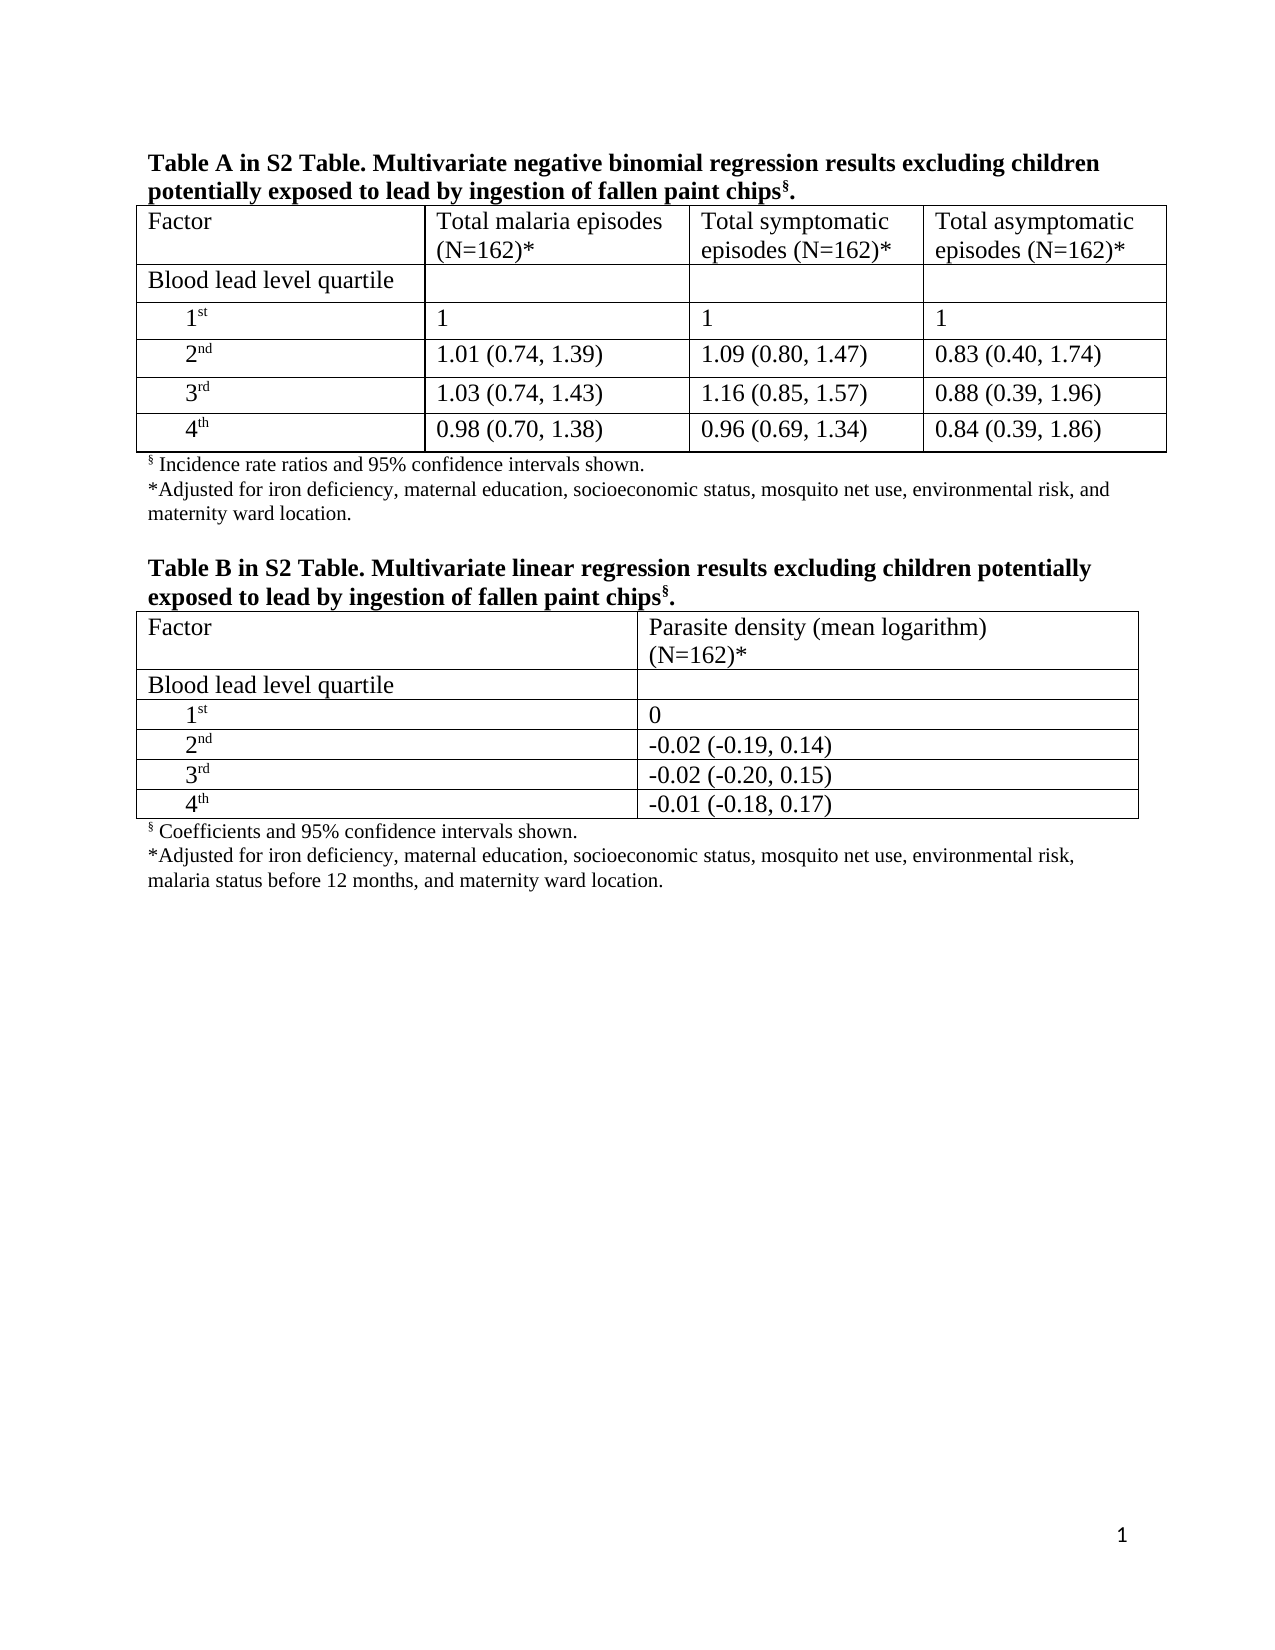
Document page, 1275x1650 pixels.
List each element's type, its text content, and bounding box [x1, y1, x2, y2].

table_cell 1st [137, 700, 637, 729]
table_cell 1 [924, 303, 1166, 338]
table_header Total asymptomatic episodes (N=162)* [924, 206, 1166, 264]
table_cell 3rd [137, 378, 424, 413]
table_cell 0 [638, 700, 1138, 729]
table_cell 1 [690, 303, 923, 338]
text *Adjusted for iron deficiency, maternal education, socioeconomic status, mosquito net use, environmental risk, and maternity ward location. [148, 476, 1127, 524]
text § Coefficients and 95% confidence intervals shown. [148, 819, 1127, 843]
text *Adjusted for iron deficiency, maternal education, socioeconomic status, mosquito net use, environmental risk, malaria status before 12 months, and maternity ward location. [148, 843, 1127, 892]
table_header Parasite density (mean logarithm) (N=162)* [638, 612, 1138, 669]
table_header Total malaria episodes (N=162)* [426, 206, 689, 264]
table_cell [924, 265, 1166, 302]
table_cell 1.03 (0.74, 1.43) [426, 378, 689, 413]
table_cell Blood lead level quartile [137, 670, 637, 699]
text Table B in S2 Table. Multivariate linear regression results excluding children potentially exposed to lead by ingestion of fallen paint chips§. [148, 553, 1127, 611]
table_cell 0.88 (0.39, 1.96) [924, 378, 1166, 413]
table_cell -0.02 (-0.19, 0.14) [638, 730, 1138, 759]
table_cell Blood lead level quartile [137, 265, 424, 302]
table_header Total symptomatic episodes (N=162)* [690, 206, 923, 264]
table_cell 1.16 (0.85, 1.57) [690, 378, 923, 413]
table_cell 0.83 (0.40, 1.74) [924, 340, 1166, 377]
table_cell 3rd [137, 760, 637, 788]
table_cell 0.84 (0.39, 1.86) [924, 414, 1166, 451]
table_cell 1.09 (0.80, 1.47) [690, 340, 923, 377]
text Table A in S2 Table. Multivariate negative binomial regression results excluding children potentially exposed to lead by ingestion of fallen paint chips§. [148, 148, 1127, 205]
table_cell 4th [137, 414, 424, 451]
table_cell 4th [137, 790, 637, 818]
table_cell 1 [426, 303, 689, 338]
table_cell [638, 670, 1138, 699]
table_cell 0.96 (0.69, 1.34) [690, 414, 923, 451]
table_header Factor [137, 612, 637, 669]
table_cell 2nd [137, 730, 637, 759]
table_cell [426, 265, 689, 302]
table_header Factor [137, 206, 424, 264]
table_cell 0.98 (0.70, 1.38) [426, 414, 689, 451]
table_cell 1st [137, 303, 424, 338]
table_cell [690, 265, 923, 302]
table_cell 2nd [137, 340, 424, 377]
text § Incidence rate ratios and 95% confidence intervals shown. [148, 453, 1127, 476]
table_cell -0.01 (-0.18, 0.17) [638, 790, 1138, 818]
table_cell -0.02 (-0.20, 0.15) [638, 760, 1138, 788]
table_cell 1.01 (0.74, 1.39) [426, 340, 689, 377]
